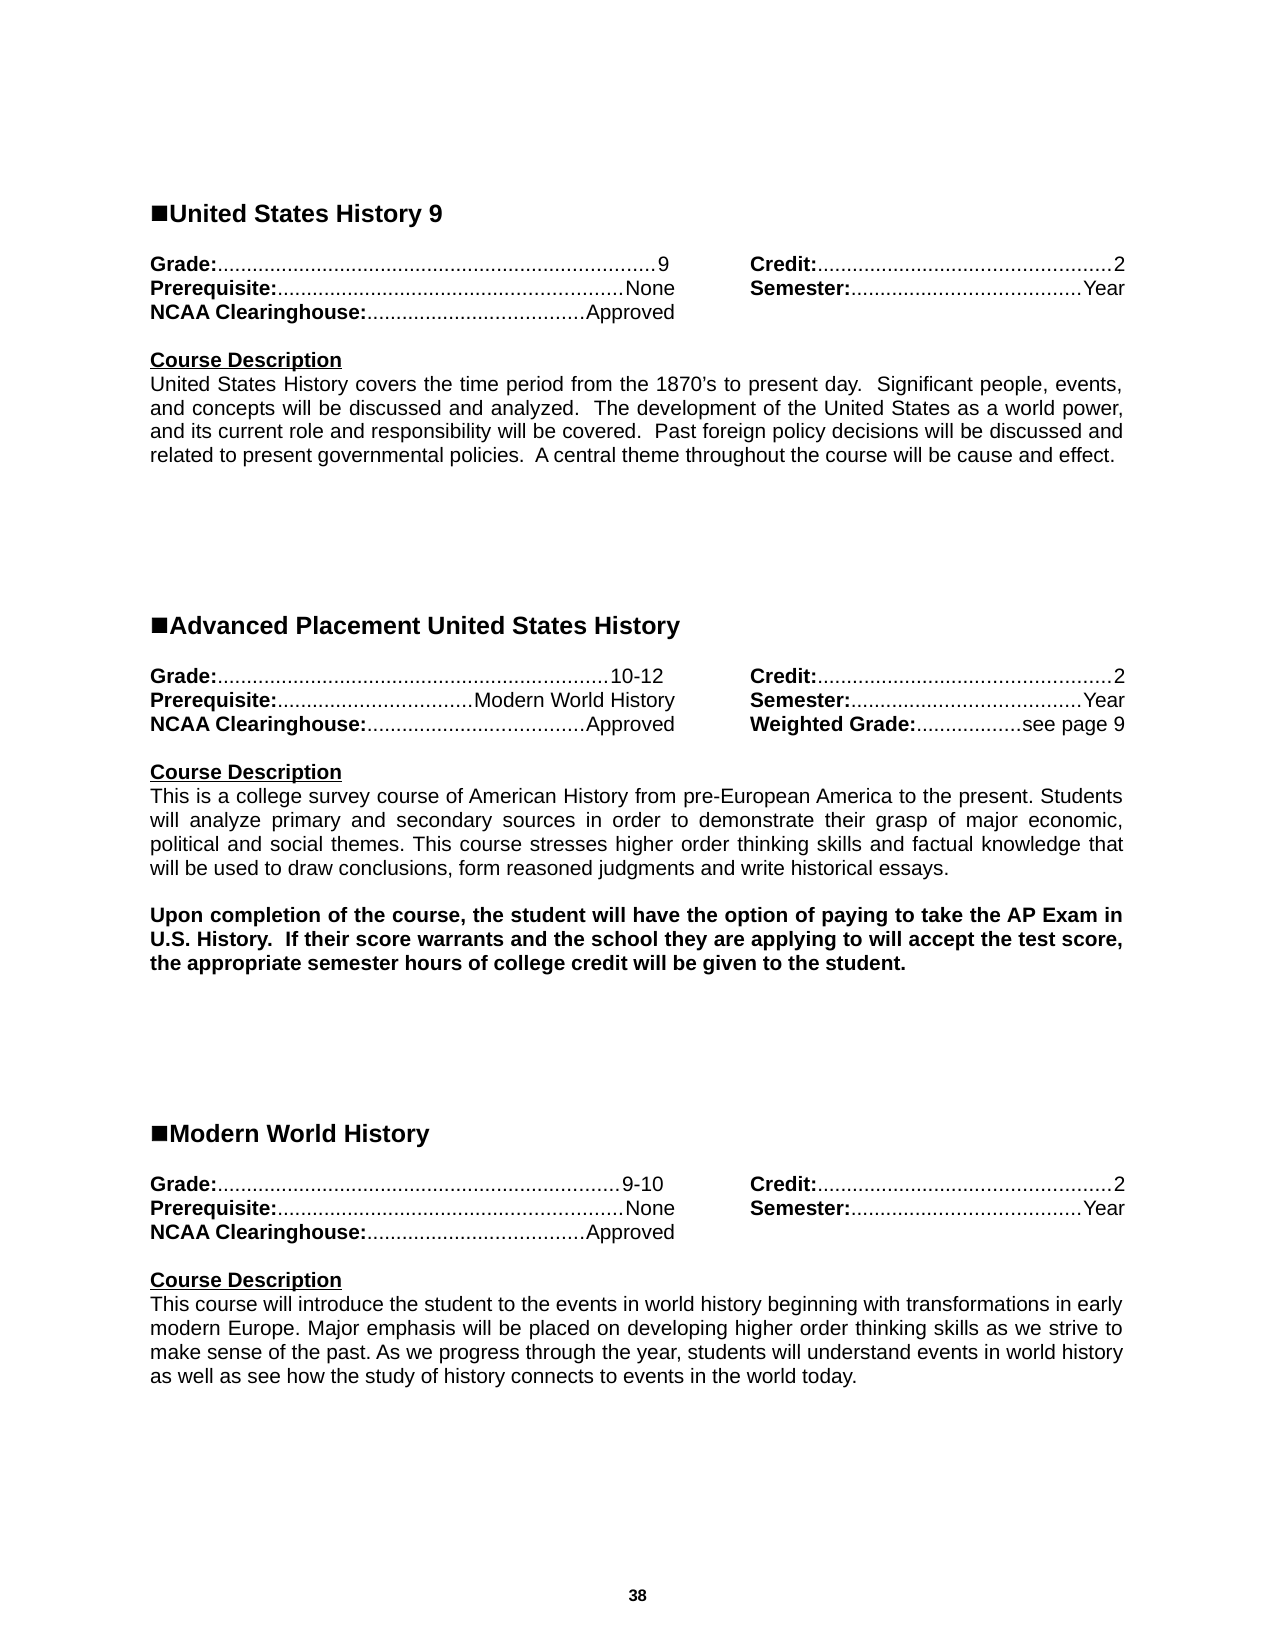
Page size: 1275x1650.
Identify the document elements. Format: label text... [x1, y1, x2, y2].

text Prerequisite: None Semester: Year [150, 276, 1125, 299]
text Upon completion of the course, the student will have the option of paying to take the AP Exam in History. If their score warrants and the school they are applying to will accept the test score, the appropriate semester hours of college credit will be given to the student. [150, 903, 1125, 975]
text This course will introduce the student to the events in world history beginning with transformations in early modern Europe. Major emphasis will be placed on developing higher order thinking skills as we strive to make sense of the past. As we progress through the year, students will understand events in world history as well as see how the study of history connects to events in the world today. [150, 1292, 1125, 1387]
text United States History 9 [150, 199, 1125, 228]
text Grade: 10-12 Credit: 2 [150, 664, 1125, 688]
text Prerequisite: Modern World History Semester: Year [150, 688, 1125, 712]
text Advanced Placement History [150, 611, 1125, 640]
text Grade: 9-10 Credit: 2 [150, 1172, 1125, 1196]
text Modern World History [150, 1119, 1125, 1148]
text United States History covers the time period from the 1870’s to present day. Significant people, events, and concepts will be discussed and analyzed. The development of the as a world power, and its current role and responsibility will be covered. Past foreign policy decisions will be discussed and related to present governmental policies. A central theme throughout the course will be cause and effect. [150, 371, 1125, 467]
text This is a college survey course of American History from pre-European America to the present. Students will analyze primary and secondary sources in order to demonstrate their grasp of major economic, political and social themes. This course stresses higher order thinking skills and factual knowledge that will be used to draw conclusions, form reasoned judgments and write historical essays. [150, 783, 1125, 879]
text NCAA Clearinghouse: Approved [150, 299, 1125, 323]
text Course Description [150, 1268, 1125, 1292]
text Course Description [150, 759, 1125, 783]
text Prerequisite: None Semester: Year [150, 1196, 1125, 1220]
text Grade: 9 Credit: 2 [150, 252, 1125, 276]
text Course Description [150, 347, 1125, 371]
text NCAA Clearinghouse: Approved Weighted Grade: see page 9 [150, 712, 1125, 736]
text NCAA Clearinghouse: Approved [150, 1220, 1125, 1244]
